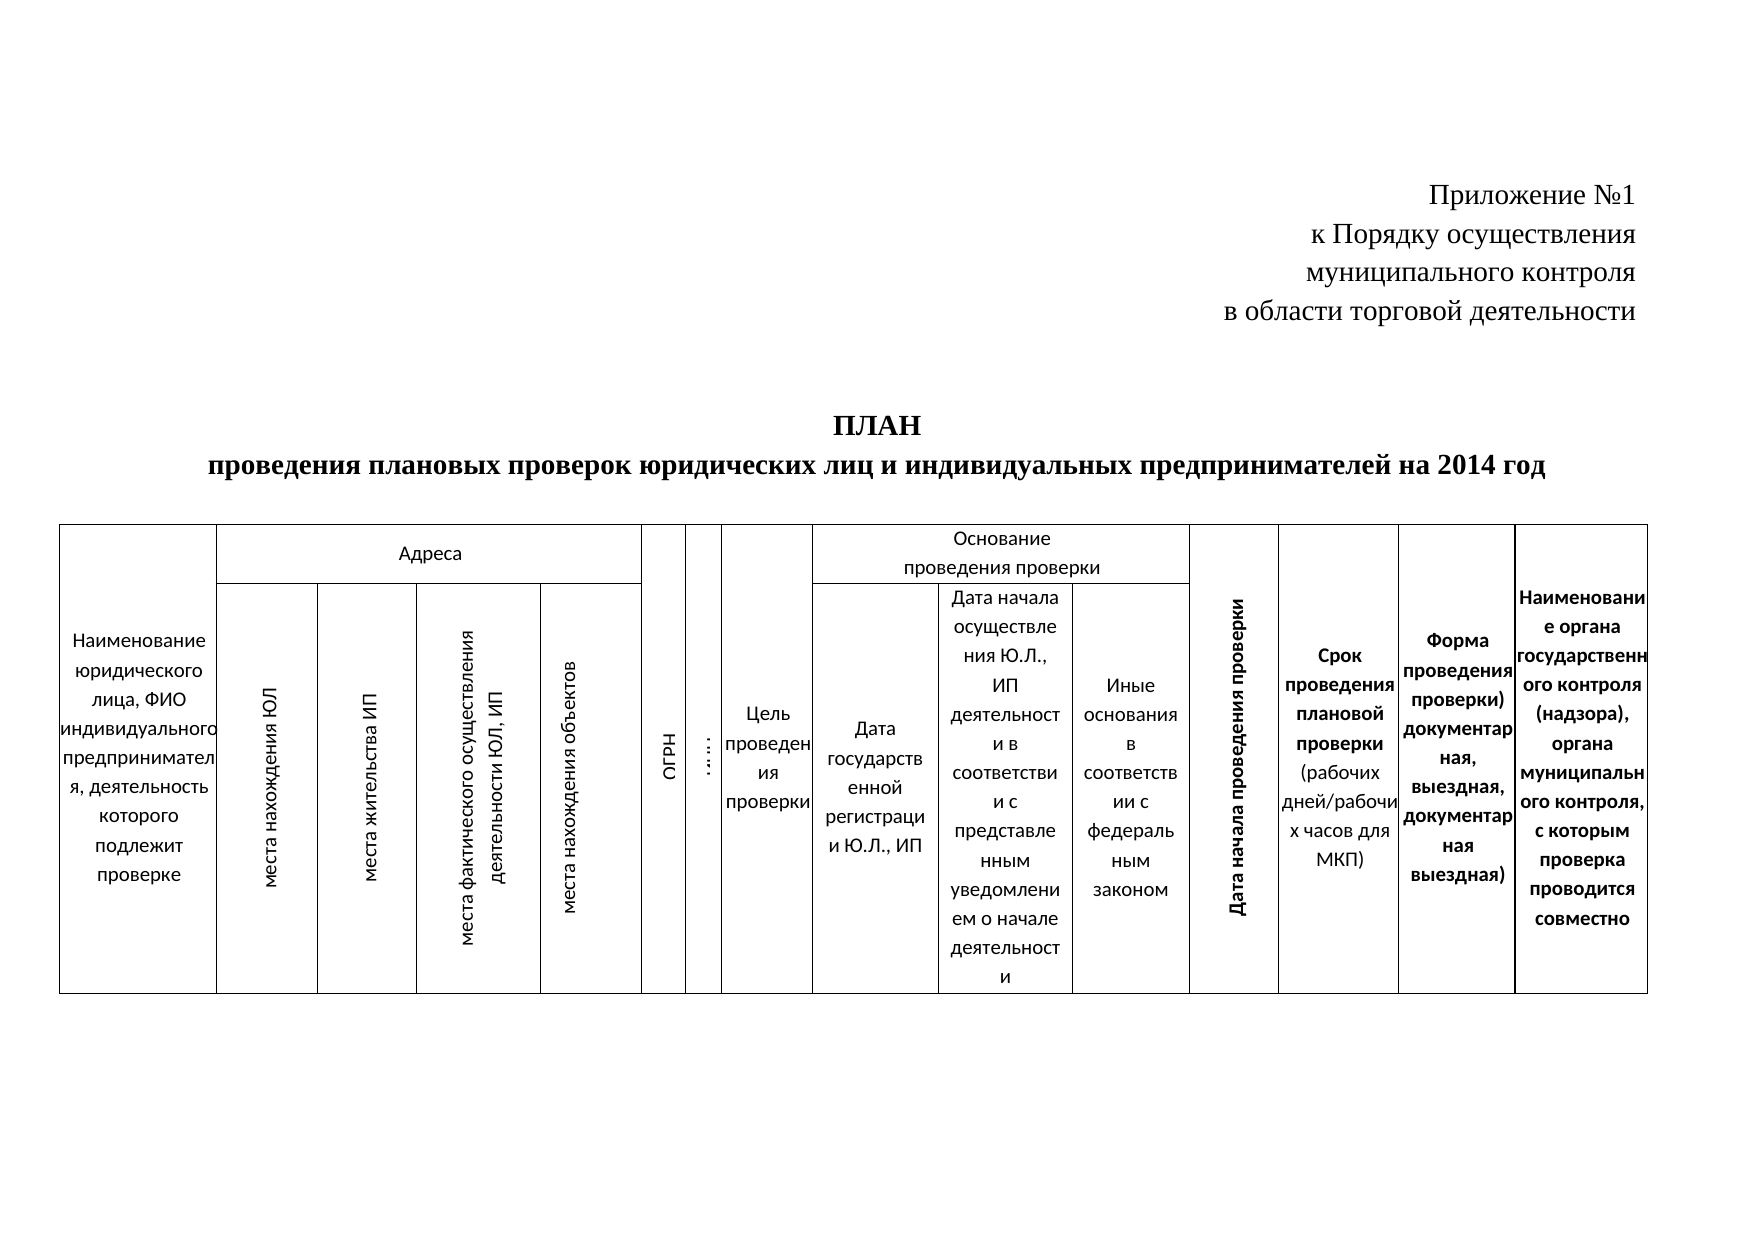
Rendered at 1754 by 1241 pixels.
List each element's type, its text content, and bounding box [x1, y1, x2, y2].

table_header ИНН [686, 525, 721, 992]
text к Порядку осуществления [1211, 216, 1636, 249]
table_header Основание проведения проверки [813, 525, 1189, 583]
text муниципального контроля [1211, 254, 1636, 288]
table_header ОГРН [642, 525, 685, 992]
table_header Наименование юридического лица, ФИО индивидуального предпринимателя, деятельность которого подлежит проверке [60, 525, 216, 992]
table_cell места нахождения ЮЛ [217, 584, 317, 992]
table_header Наименование органа государственного контроля (надзора), органа муниципального контроля, с которым проверка проводится совместно [1516, 525, 1647, 992]
table_header Адреса [217, 525, 641, 583]
table_cell Иные основания в соответствии с федеральным законом [1073, 584, 1189, 992]
table_cell места жительства ИП [318, 584, 416, 992]
text Приложение №1 [1211, 177, 1636, 211]
text ПЛАН [118, 408, 1636, 442]
table_header Дата начала проведения проверки [1190, 525, 1278, 992]
table_header Срок проведения плановой проверки (рабочих дней/рабочих часов для МКП) [1279, 525, 1398, 992]
text проведения плановых проверок юридических лиц и индивидуальных предпринимателей на 2014 год [118, 447, 1636, 481]
table_header Цель проведения проверки [722, 525, 812, 992]
table_cell места нахождения объектов [541, 584, 641, 992]
table_cell Дата начала осуществления Ю.Л., ИП деятельности в соответствии с представленным уведомлением о начале деятельности [939, 584, 1072, 992]
text в области торговой деятельности [1211, 293, 1636, 326]
table_cell Дата государственной регистрации Ю.Л., ИП [813, 584, 938, 992]
table_header Форма проведения проверки) документарная, выездная, документарная выездная) [1399, 525, 1514, 992]
table_cell места фактического осуществления деятельности ЮЛ, ИП [417, 584, 540, 992]
